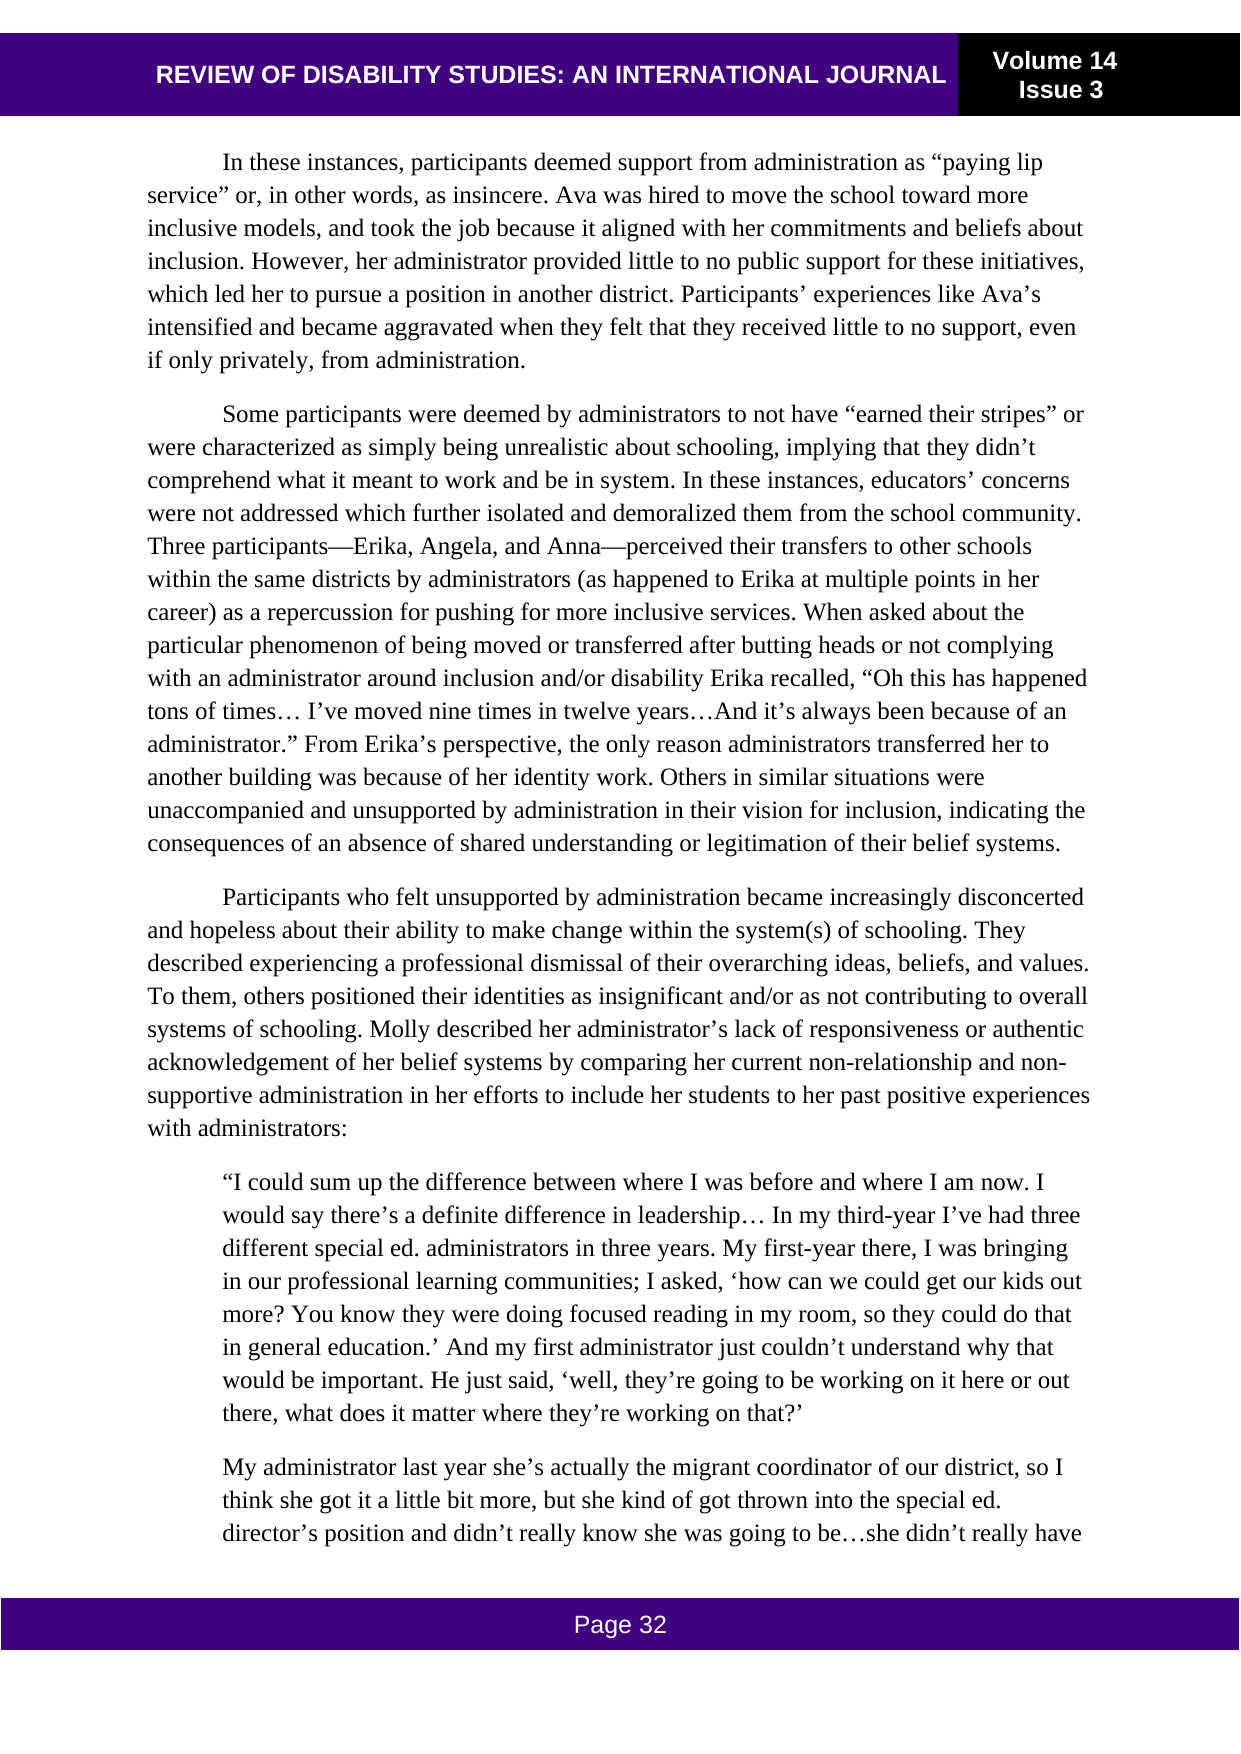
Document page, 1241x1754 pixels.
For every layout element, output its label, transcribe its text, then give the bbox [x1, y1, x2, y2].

text Participants who felt unsupported by administration became increasingly disconcerted and hopeless about their ability to make change within the system(s) of schooling. They described experiencing a professional dismissal of their overarching ideas, beliefs, and values. To them, others positioned their identities as insignificant and/or as not contributing to overall systems of schooling. Molly described her administrator’s lack of responsiveness or authentic acknowledgement of her belief systems by comparing her current non-relationship and non-supportive administration in her efforts to include her students to her past positive experiences with administrators: [147, 882, 1093, 1142]
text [222, 1452, 1093, 1547]
text “I could sum up the difference between where I was before and where I am now. I would say there’s a definite difference in leadership… In my third-year I’ve had three different special ed. administrators in three years. My first-year there, I was bringing in our professional learning communities; I asked, ‘how can we could get our kids out more? You know they were doing focused reading in my room, so they could do that in general education.’ And my first administrator just couldn’t understand why that would be important. He just said, ‘well, they’re going to be working on it here or out there, what does it matter where they’re working on that?’ [222, 1167, 1093, 1427]
text In these instances, participants deemed support from administration as “paying lip service” or, in other words, as insincere. Ava was hired to move the school toward more inclusive models, and took the job because it aligned with her commitments and beliefs about inclusion. However, her administrator provided little to no public support for these initiatives, which led her to pursue a position in another district. Participants’ experiences like Ava’s intensified and became aggravated when they felt that they received little to no support, even if only privately, from administration. [147, 147, 1093, 374]
text Some participants were deemed by administrators to not have “earned their stripes” or were characterized as simply being unrealistic about schooling, implying that they didn’t comprehend what it meant to work and be in system. In these instances, educators’ concerns were not addressed which further isolated and demoralized them from the school community. Three participants—Erika, Angela, and Anna—perceived their transfers to other schools within the same districts by administrators (as happened to Erika at multiple points in her career) as a repercussion for pushing for more inclusive services. When asked about the particular phenomenon of being moved or transferred after butting heads or not complying with an administrator around inclusion and/or disability Erika recalled, “Oh this has happened tons of times… I’ve moved nine times in twelve years…And it’s always been because of an administrator.” From Erika’s perspective, the only reason administrators transferred her to another building was because of her identity work. Others in similar situations were unaccompanied and unsupported by administration in their vision for inclusion, indicating the consequences of an absence of shared understanding or legitimation of their belief systems. [147, 399, 1093, 857]
